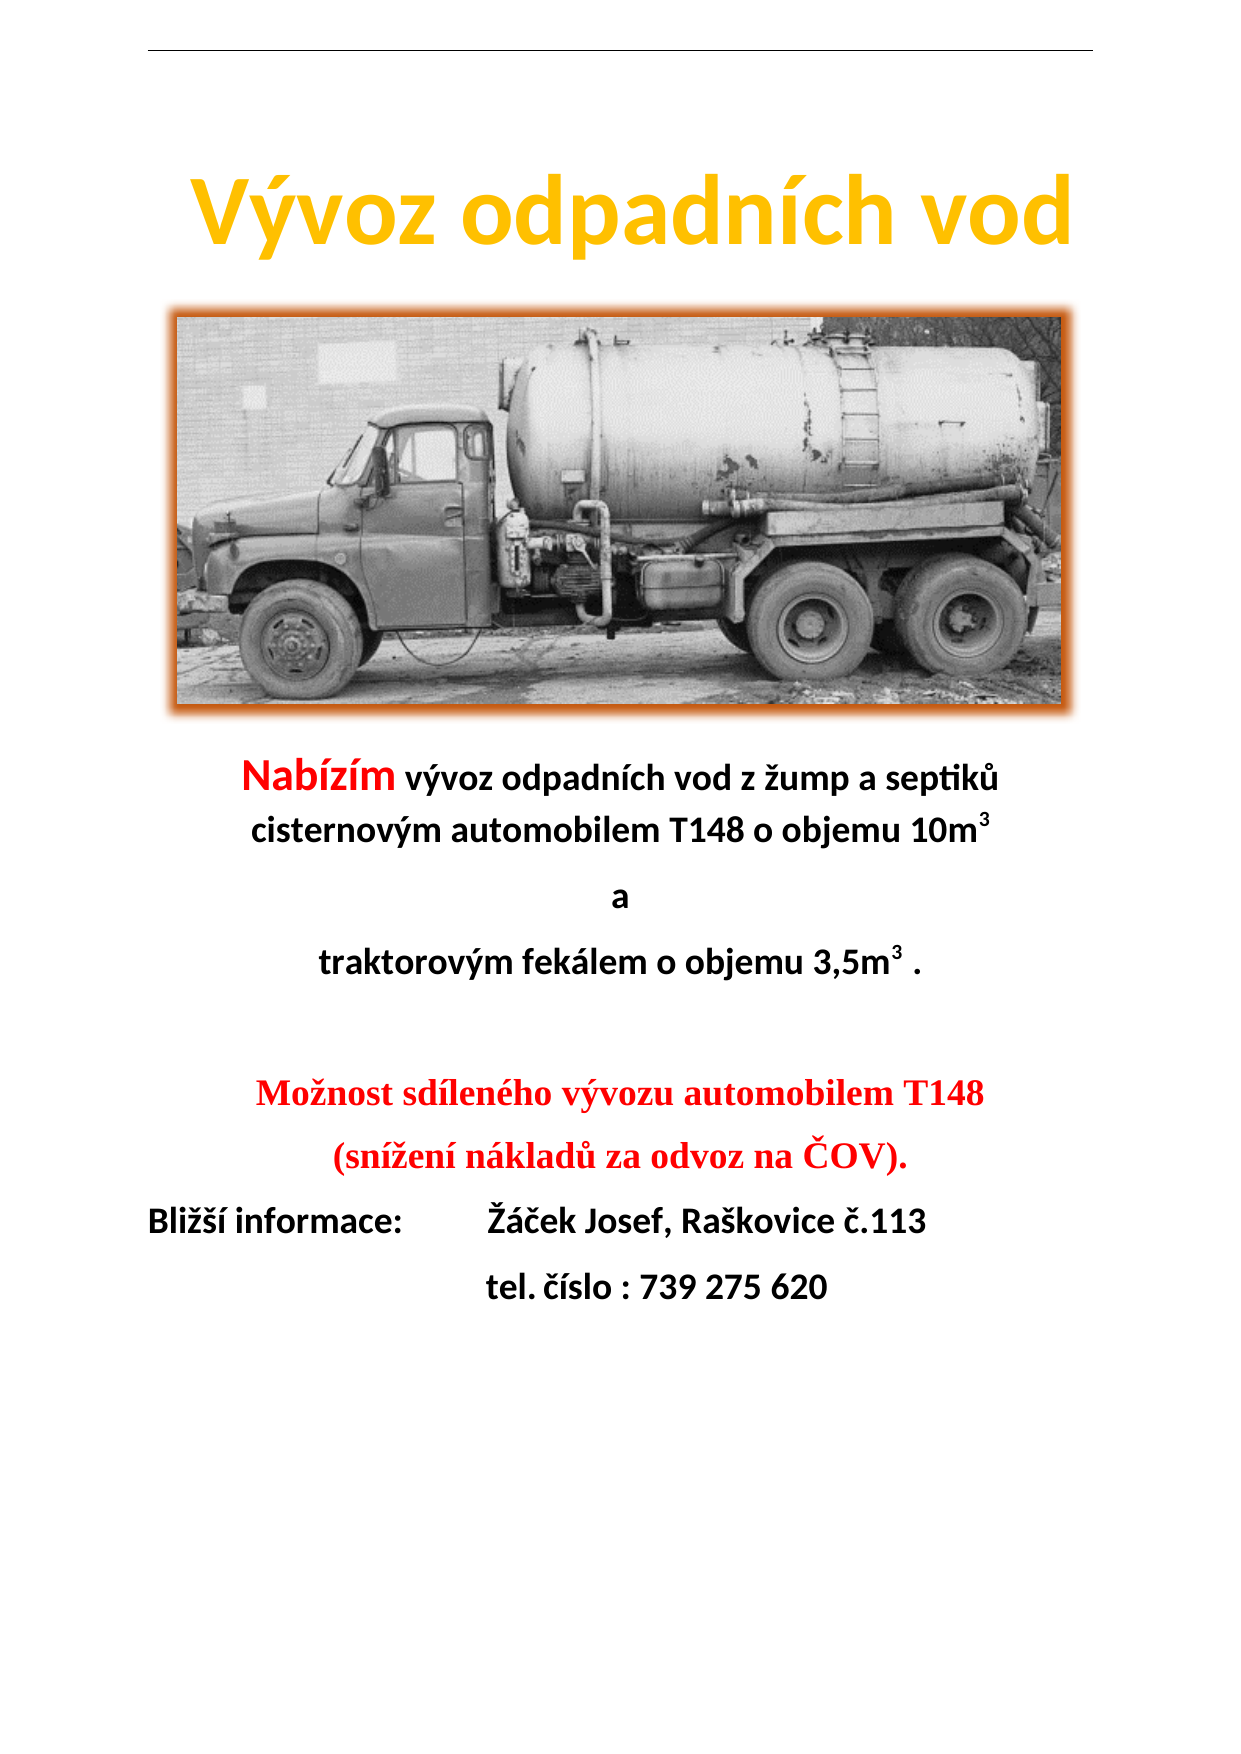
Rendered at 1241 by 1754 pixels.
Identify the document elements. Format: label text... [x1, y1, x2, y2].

text tel. číslo : 739 275 620 [148, 1263, 1093, 1309]
text Vývoz odpadních vod [148, 148, 1093, 270]
picture [177, 317, 1061, 704]
text (snížení nákladů za odvoz na ČOV). [148, 1134, 1093, 1177]
text Bližší informace: Žáček Josef, Raškovice č.113 [148, 1197, 1093, 1243]
text Možnost sdíleného vývozu automobilem T148 [148, 1070, 1093, 1113]
text Nabízím vývoz odpadních vod z žump a septiků cisternovým automobilem T148 o objemu 10m3 [148, 746, 1093, 852]
text a [148, 872, 1093, 918]
text traktorovým fekálem o objemu 3,5m3 . [148, 938, 1093, 984]
